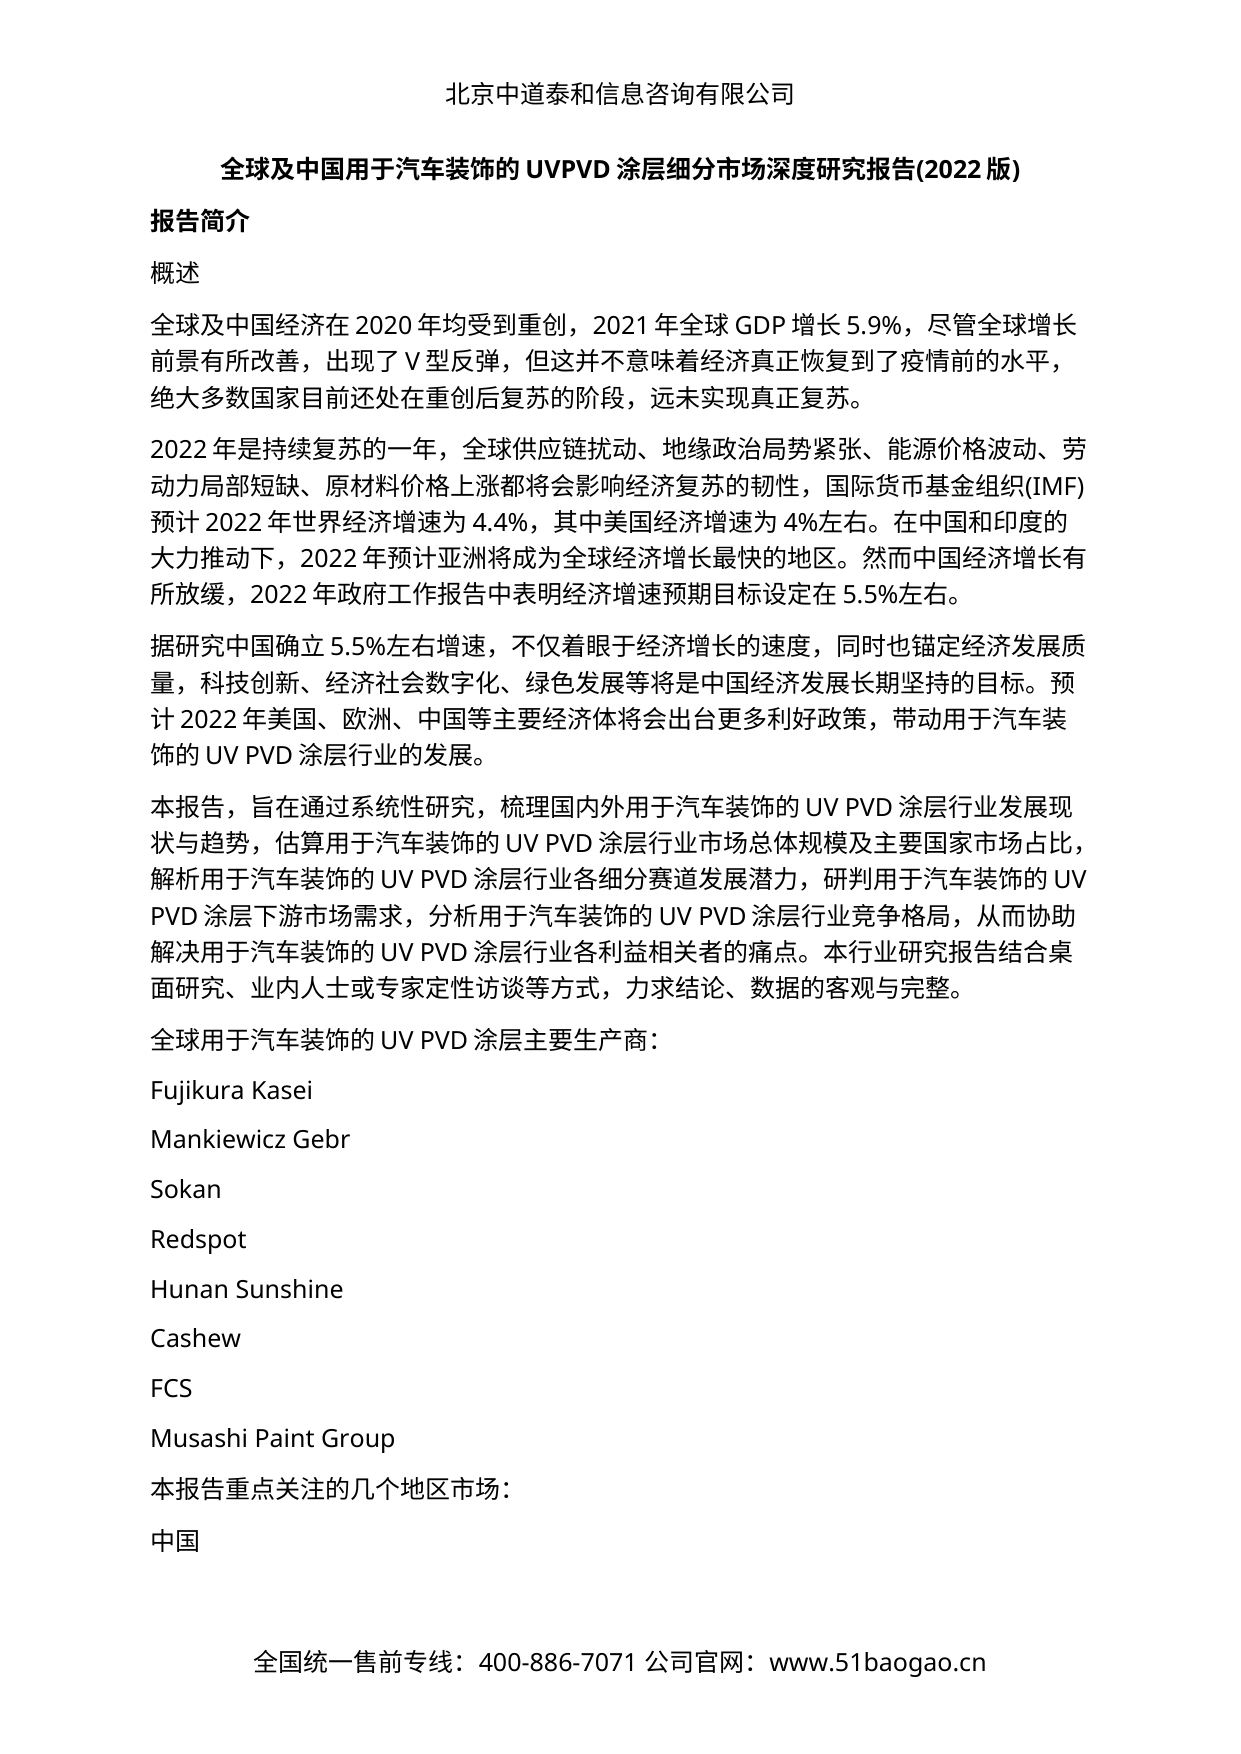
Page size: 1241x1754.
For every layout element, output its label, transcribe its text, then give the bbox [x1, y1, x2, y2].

text Redspot [150, 1222, 1090, 1256]
text 据研究中国确立5.5%左右增速，不仅着眼于经济增长的速度，同时也锚定经济发展质量，科技创新、经济社会数字化、绿色发展等将是中国经济发展长期坚持的目标。预计2022年美国、欧洲、中国等主要经济体将会出台更多利好政策，带动用于汽车装饰的UV PVD涂层行业的发展。 [150, 627, 1090, 772]
text Fujikura Kasei [150, 1072, 1090, 1107]
text 全球及中国用于汽车装饰的UVPVD涂层细分市场深度研究报告(2022版) [150, 150, 1090, 186]
text Musashi Paint Group [150, 1420, 1090, 1454]
text 2022年是持续复苏的一年，全球供应链扰动、地缘政治局势紧张、能源价格波动、劳动力局部短缺、原材料价格上涨都将会影响经济复苏的韧性，国际货币基金组织(IMF)预计2022年世界经济增速为4.4%，其中美国经济增速为4%左右。在中国和印度的大力推动下，2022年预计亚洲将成为全球经济增长最快的地区。然而中国经济增长有所放缓，2022年政府工作报告中表明经济增速预期目标设定在5.5%左右。 [150, 430, 1090, 611]
text 中国 [150, 1522, 1090, 1558]
text 全球用于汽车装饰的UV PVD涂层主要生产商： [150, 1021, 1090, 1057]
text 概述 [150, 254, 1090, 290]
text Hunan Sunshine [150, 1271, 1090, 1305]
text 全球及中国经济在2020年均受到重创，2021年全球GDP增长5.9%，尽管全球增长前景有所改善，出现了V型反弹，但这并不意味着经济真正恢复到了疫情前的水平，绝大多数国家目前还处在重创后复苏的阶段，远未实现真正复苏。 [150, 306, 1090, 414]
text Cashew [150, 1321, 1090, 1355]
text 本报告，旨在通过系统性研究，梳理国内外用于汽车装饰的UV PVD涂层行业发展现状与趋势，估算用于汽车装饰的UV PVD涂层行业市场总体规模及主要国家市场占比，解析用于汽车装饰的UV PVD涂层行业各细分赛道发展潜力，研判用于汽车装饰的UV PVD涂层下游市场需求，分析用于汽车装饰的UV PVD涂层行业竞争格局，从而协助解决用于汽车装饰的UV PVD涂层行业各利益相关者的痛点。本行业研究报告结合桌面研究、业内人士或专家定性访谈等方式，力求结论、数据的客观与完整。 [150, 787, 1090, 1005]
text Sokan [150, 1172, 1090, 1206]
text Mankiewicz Gebr [150, 1122, 1090, 1156]
text FCS [150, 1371, 1090, 1405]
text 报告简介 [150, 202, 1090, 238]
text 本报告重点关注的几个地区市场： [150, 1470, 1090, 1506]
